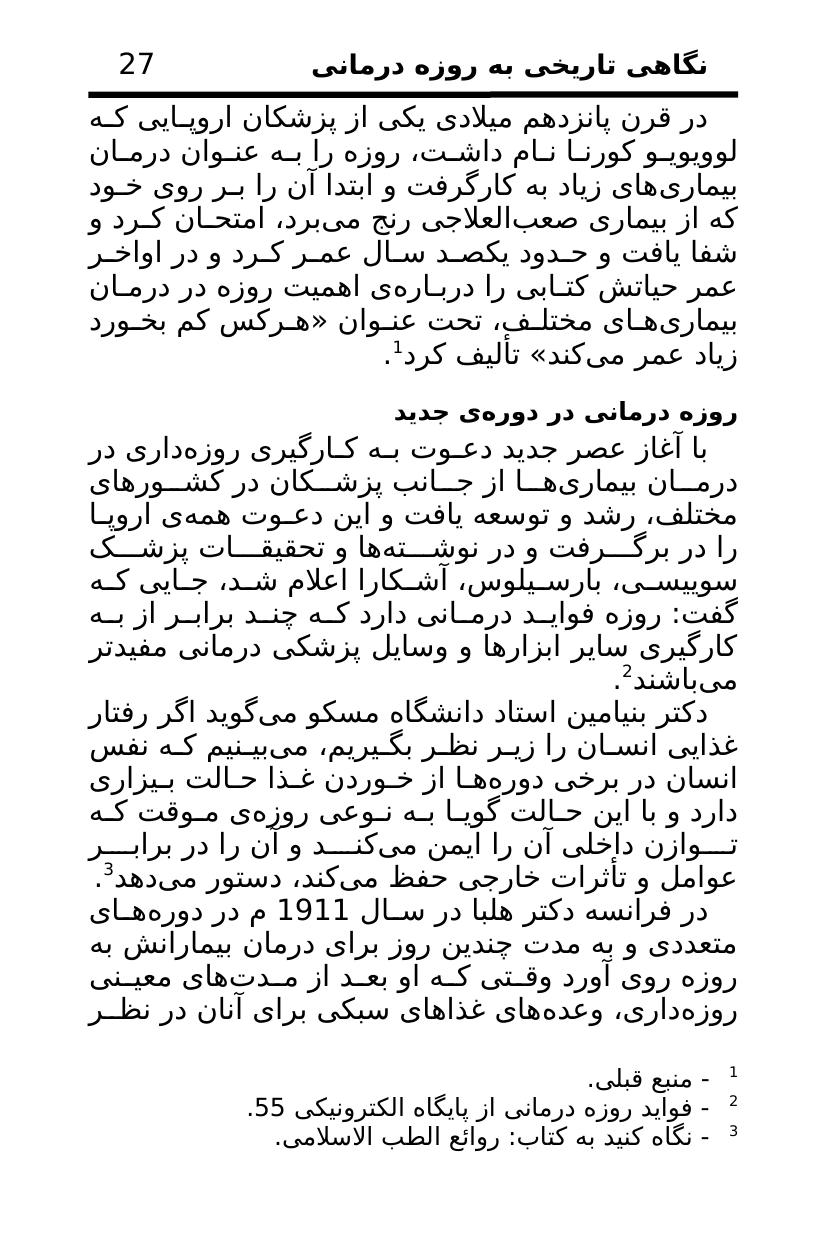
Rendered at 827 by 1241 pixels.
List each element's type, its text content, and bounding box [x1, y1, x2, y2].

text دکتر بنیامین استاد دانشگاه مسکو می‌گوید اگر رفتار غذایی انسان را زیر نظر بگیریم، می‌بینیم که نفس انسان در برخی دوره‌ها از خوردن غذا حالت بیزاری دارد و با این حالت گویا به نوعی روزه‌ی موقت که توازن داخلی آن را ایمن می‌کند و آن را در برابر عوامل و تأثرات خارجی حفظ می‌کند، دستور می‌دهد. [89, 696, 738, 894]
text در قرن پانزدهم میلادی یکی از پزشکان اروپایی که لوویویو کورنا نام داشت، روزه را به عنوان درمان بیماری‌های زیاد به کارگرفت و ابتدا آن را بر روی خود که از بیماری صعب‌العلاجی رنج می‌برد، امتحان کرد و شفا یافت و حدود یکصد سال عمر کرد و در اواخر عمر حیاتش کتابی را درباره‌ی اهمیت روزه در درمان بیماری‌های مختلف، تحت عنوان «هرکس کم بخورد زیاد عمر می‌کند» تألیف کرد. [89, 100, 738, 372]
text روزه درمانی در دوره‌ی جدید [89, 397, 738, 426]
text با آغاز عصر جدید دعوت به کارگیری روزه‌داری در درمان بیماری‌ها از جانب پزشکان در کشورهای مختلف، رشد و توسعه یافت و این دعوت همه‌ی اروپا را در برگرفت و در نوشته‌ها و تحقیقات پزشک سوییسی، بارسیلوس، آشکارا اعلام شد، جایی که گفت: روزه فواید درمانی دارد که چند برابر از به کارگیری سایر ابزارها و وسایل پزشکی درمانی مفیدتر می‌باشند. [89, 432, 738, 696]
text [89, 894, 738, 1026]
